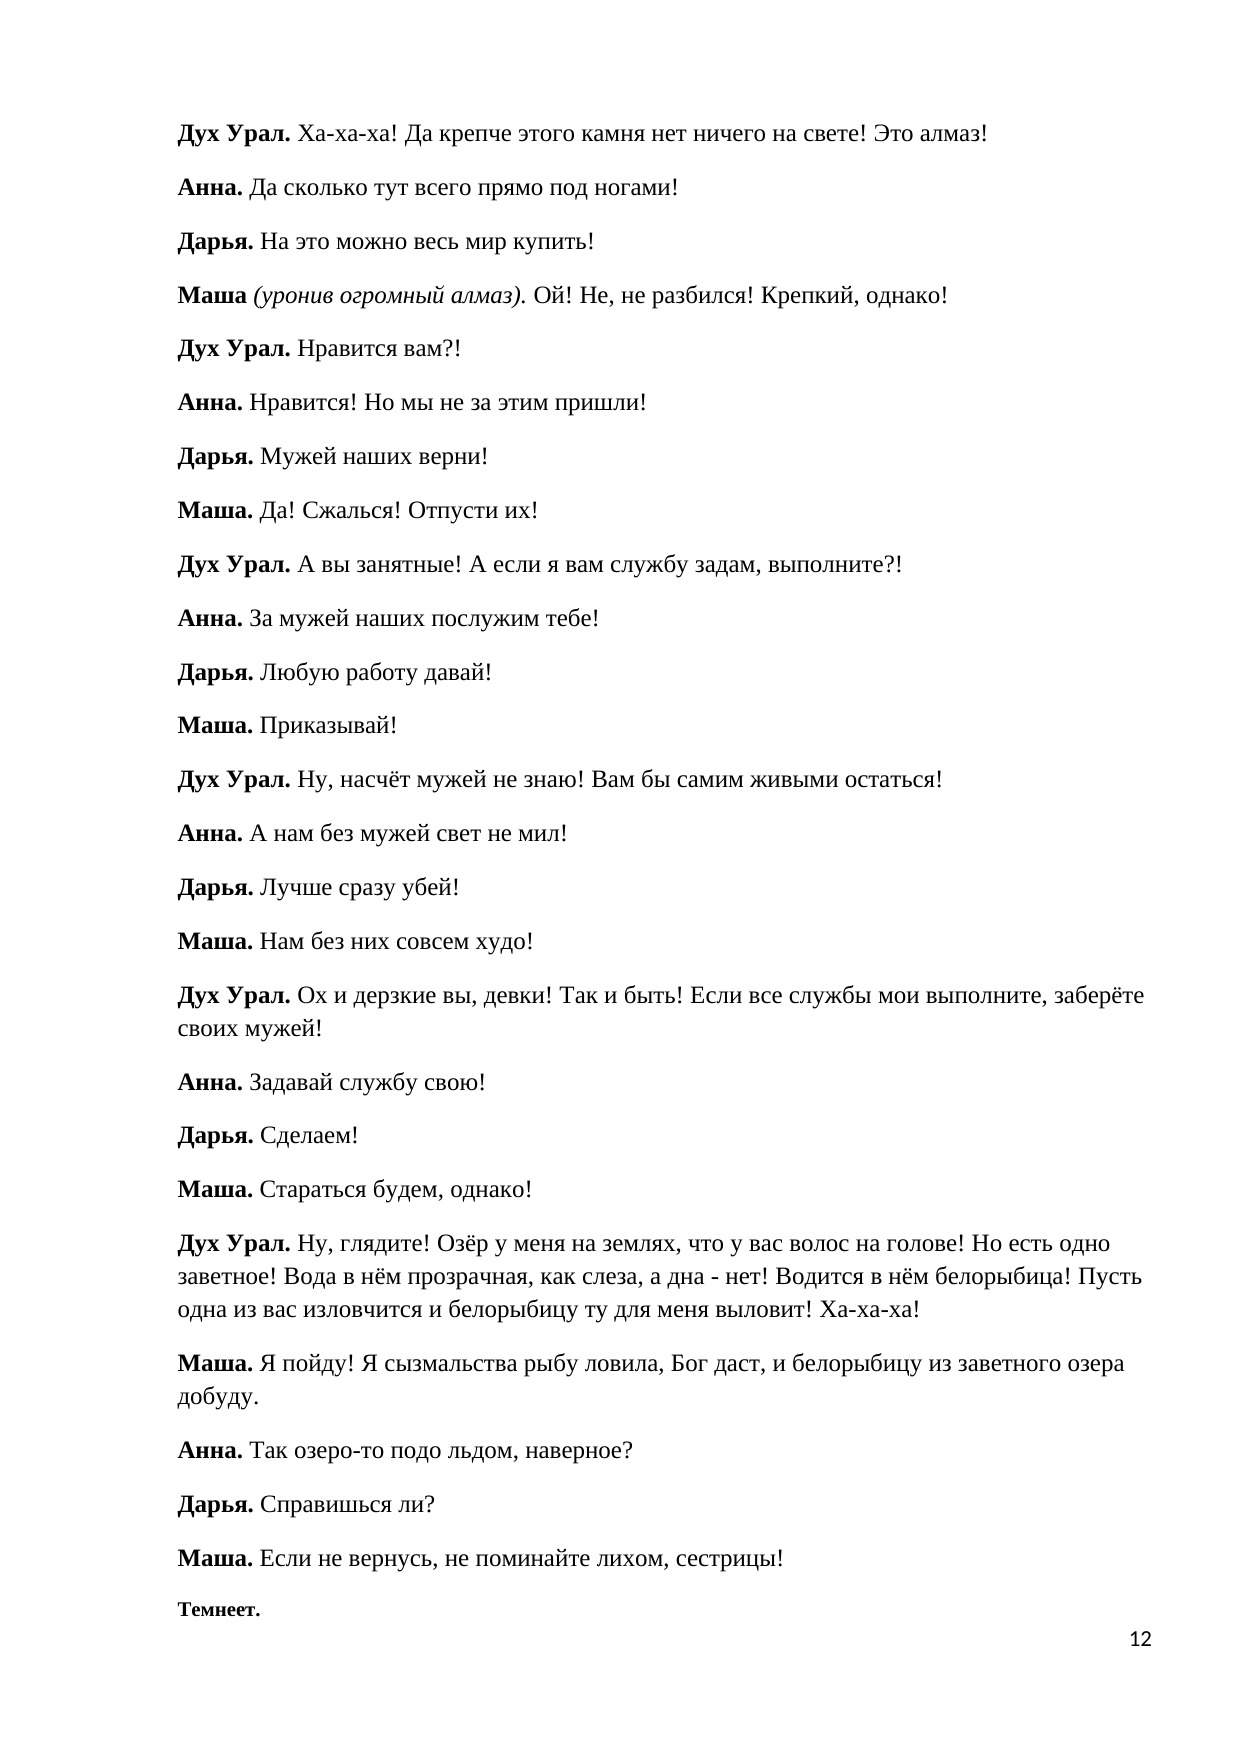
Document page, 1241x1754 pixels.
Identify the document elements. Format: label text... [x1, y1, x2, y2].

text Дарья. Лучше сразу убей! [177, 872, 1152, 901]
text Маша. Стараться будем, однако! [177, 1174, 1152, 1203]
text Анна. Нравится! Но мы не за этим пришли! [177, 387, 1152, 416]
text Маша. Да! Сжалься! Отпусти их! [177, 495, 1152, 524]
text Маша. Нам без них совсем худо! [177, 926, 1152, 955]
text Дух Урал. Нравится вам?! [177, 333, 1152, 362]
text Дарья. Любую работу давай! [177, 657, 1152, 685]
text Анна. За мужей наших послужим тебе! [177, 603, 1152, 632]
text Дух Урал. Ох и дерзкие вы, девки! Так и быть! Если все службы мои выполните, заберёте своих мужей! [177, 980, 1152, 1042]
text Дух Урал. Ха-ха-ха! Да крепче этого камня нет ничего на свете! Это алмаз! [177, 118, 1152, 147]
text Анна. Да сколько тут всего прямо под ногами! [177, 172, 1152, 201]
text Маша. Приказывай! [177, 711, 1152, 739]
text Анна. Так озеро-то подо льдом, наверное? [177, 1435, 1152, 1464]
text Дарья. Справишься ли? [177, 1489, 1152, 1518]
text Дух Урал. Ну, глядите! Озёр у меня на землях, что у вас волос на голове! Но есть одно заветное! Вода в нём прозрачная, как слеза, а дна - нет! Водится в нём белорыбица! Пусть одна из вас изловчится и белорыбицу ту для меня выловит! Ха-ха-ха! [177, 1228, 1152, 1323]
text Темнеет. [177, 1597, 1152, 1621]
text Анна. Задавай службу свою! [177, 1067, 1152, 1095]
text Дух Урал. Ну, насчёт мужей не знаю! Вам бы самим живыми остаться! [177, 764, 1152, 793]
text Маша. Если не вернусь, не поминайте лихом, сестрицы! [177, 1543, 1152, 1571]
text Дарья. Сделаем! [177, 1121, 1152, 1149]
text Маша. Я пойду! Я сызмальства рыбу ловила, Бог даст, и белорыбицу из заветного озера добуду. [177, 1348, 1152, 1410]
text Анна. А нам без мужей свет не мил! [177, 818, 1152, 847]
text Маша (уронив огромный алмаз). Ой! Не, не разбился! Крепкий, однако! [177, 280, 1152, 308]
text Дарья. На это можно весь мир купить! [177, 226, 1152, 254]
text Дарья. Мужей наших верни! [177, 441, 1152, 470]
text Дух Урал. А вы занятные! А если я вам службу задам, выполните?! [177, 549, 1152, 578]
